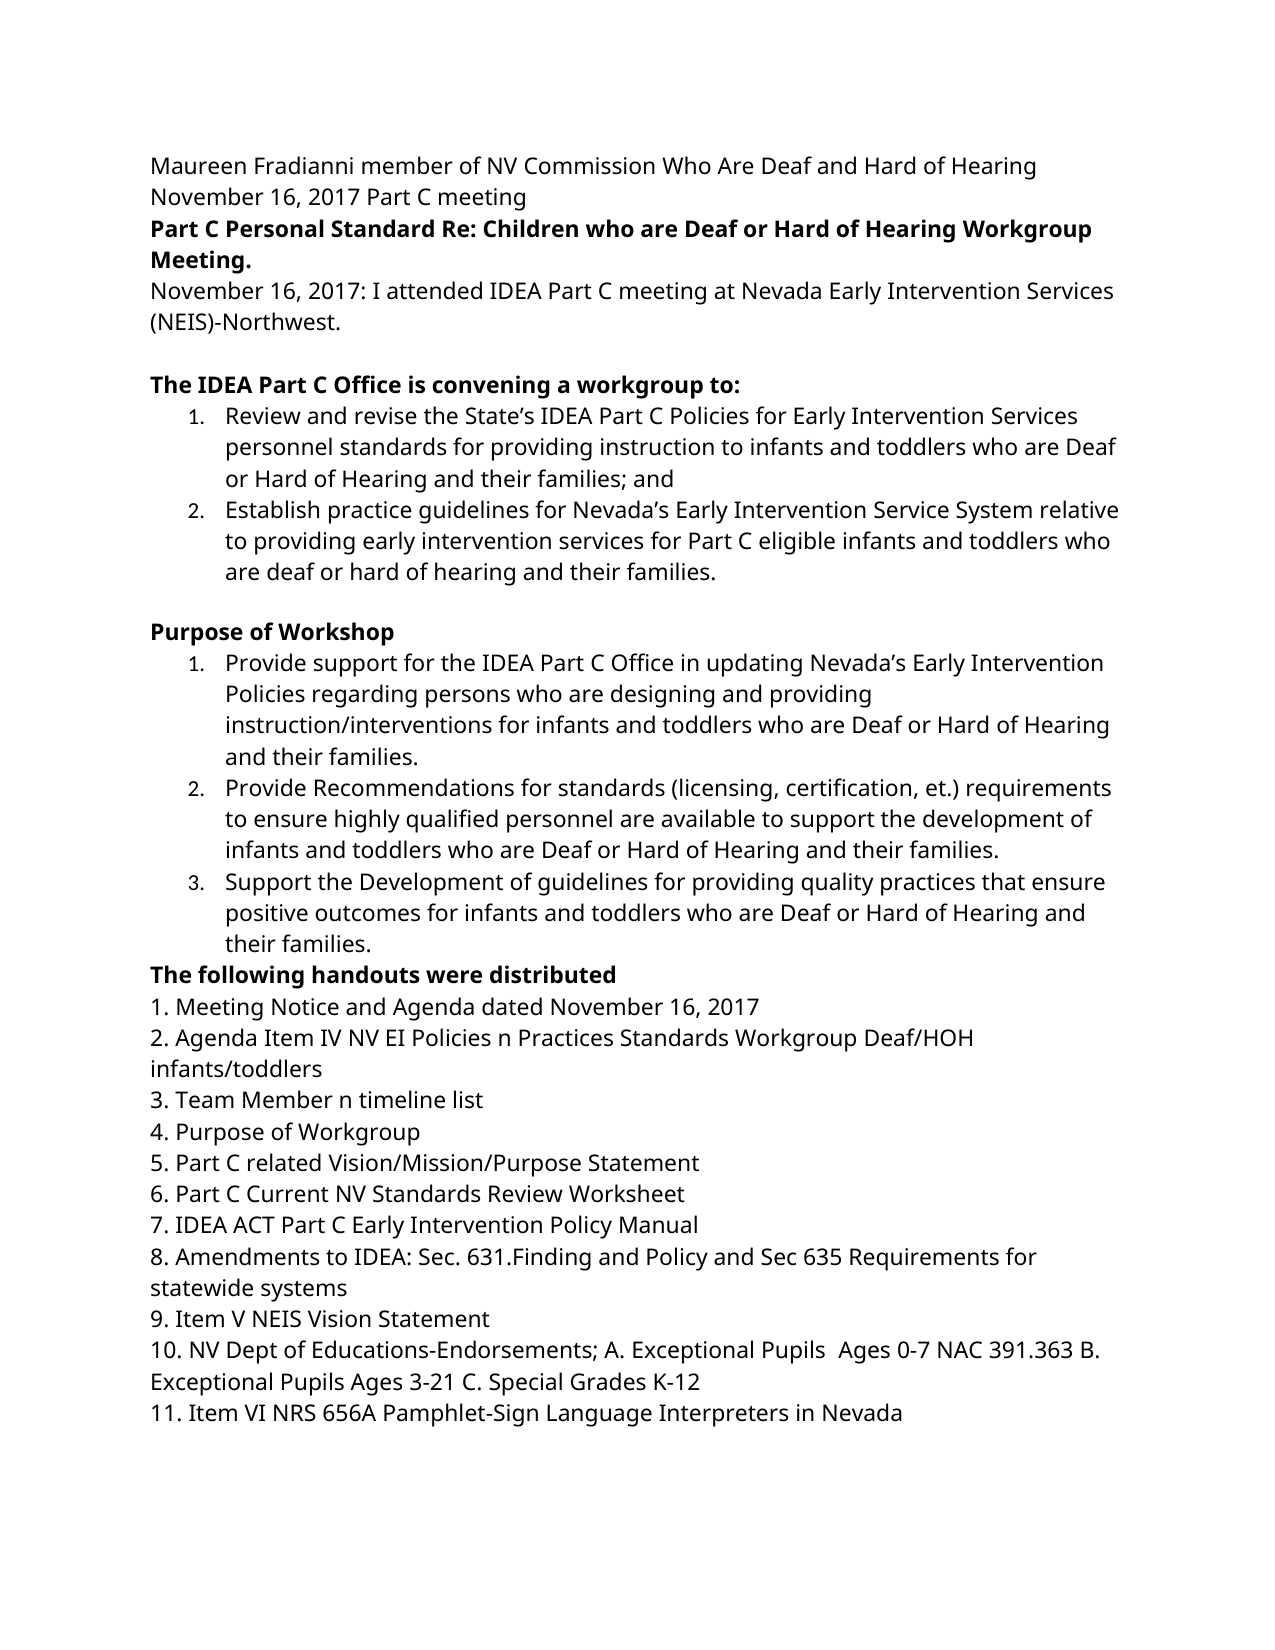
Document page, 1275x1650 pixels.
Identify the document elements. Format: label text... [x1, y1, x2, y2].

list Provide support for the IDEA Part C Office in updating Nevada’s Early Intervention Policies regarding persons who are designing and providing instruction/interventions for infants and toddlers who are Deaf or Hard of Hearing and their families. [187, 647, 1125, 772]
text 11. Item VI NRS 656A Pamphlet-Sign Language Interpreters in Nevada [150, 1397, 1125, 1428]
list Provide Recommendations for standards (licensing, certification, et.) requirements to ensure highly qualified personnel are available to support the development of infants and toddlers who are Deaf or Hard of Hearing and their families. [187, 772, 1125, 866]
text 1. Meeting Notice and Agenda dated November 16, 2017 [150, 991, 1125, 1022]
text Purpose of Workshop [150, 616, 1125, 647]
text 4. Purpose of Workgroup [150, 1116, 1125, 1147]
text Part C Personal Standard Re: Children who are Deaf or Hard of Hearing Workgroup Meeting. [150, 212, 1125, 275]
text 2. Agenda Item IV NV EI Policies n Practices Standards Workgroup Deaf/HOH infants/toddlers [150, 1022, 1125, 1084]
text 10. NV Dept of Educations-Endorsements; A. Exceptional Pupils Ages 0-7 NAC 391.363 B. Exceptional Pupils Ages 3-21 C. Special Grades K-12 [150, 1334, 1125, 1397]
text 3. Team Member n timeline list [150, 1084, 1125, 1116]
list Support the Development of guidelines for providing quality practices that ensure positive outcomes for infants and toddlers who are Deaf or Hard of Hearing and their families. [187, 866, 1125, 959]
text 8. Amendments to IDEA: Sec. 631.Finding and Policy and Sec 635 Requirements for statewide systems [150, 1241, 1125, 1303]
text The IDEA Part C Office is convening a workgroup to: [150, 369, 1125, 400]
list Review and revise the State’s IDEA Part C Policies for Early Intervention Services personnel standards for providing instruction to infants and toddlers who are Deaf or Hard of Hearing and their families; and [187, 400, 1125, 494]
list Establish practice guidelines for Nevada’s Early Intervention Service System relative to providing early intervention services for Part C eligible infants and toddlers who are deaf or hard of hearing and their families. [187, 494, 1125, 587]
text 6. Part C Current NV Standards Review Worksheet [150, 1178, 1125, 1209]
text Maureen Fradianni member of NV Commission Who Are Deaf and Hard of Hearing [150, 150, 1125, 181]
text 9. Item V NEIS Vision Statement [150, 1303, 1125, 1334]
text 5. Part C related Vision/Mission/Purpose Statement [150, 1147, 1125, 1178]
text November 16, 2017 Part C meeting [150, 181, 1125, 212]
text 7. IDEA ACT Part C Early Intervention Policy Manual [150, 1209, 1125, 1241]
text November 16, 2017: I attended IDEA Part C meeting at Nevada Early Intervention Services (NEIS)-Northwest. [150, 275, 1125, 337]
text The following handouts were distributed [150, 959, 1125, 991]
